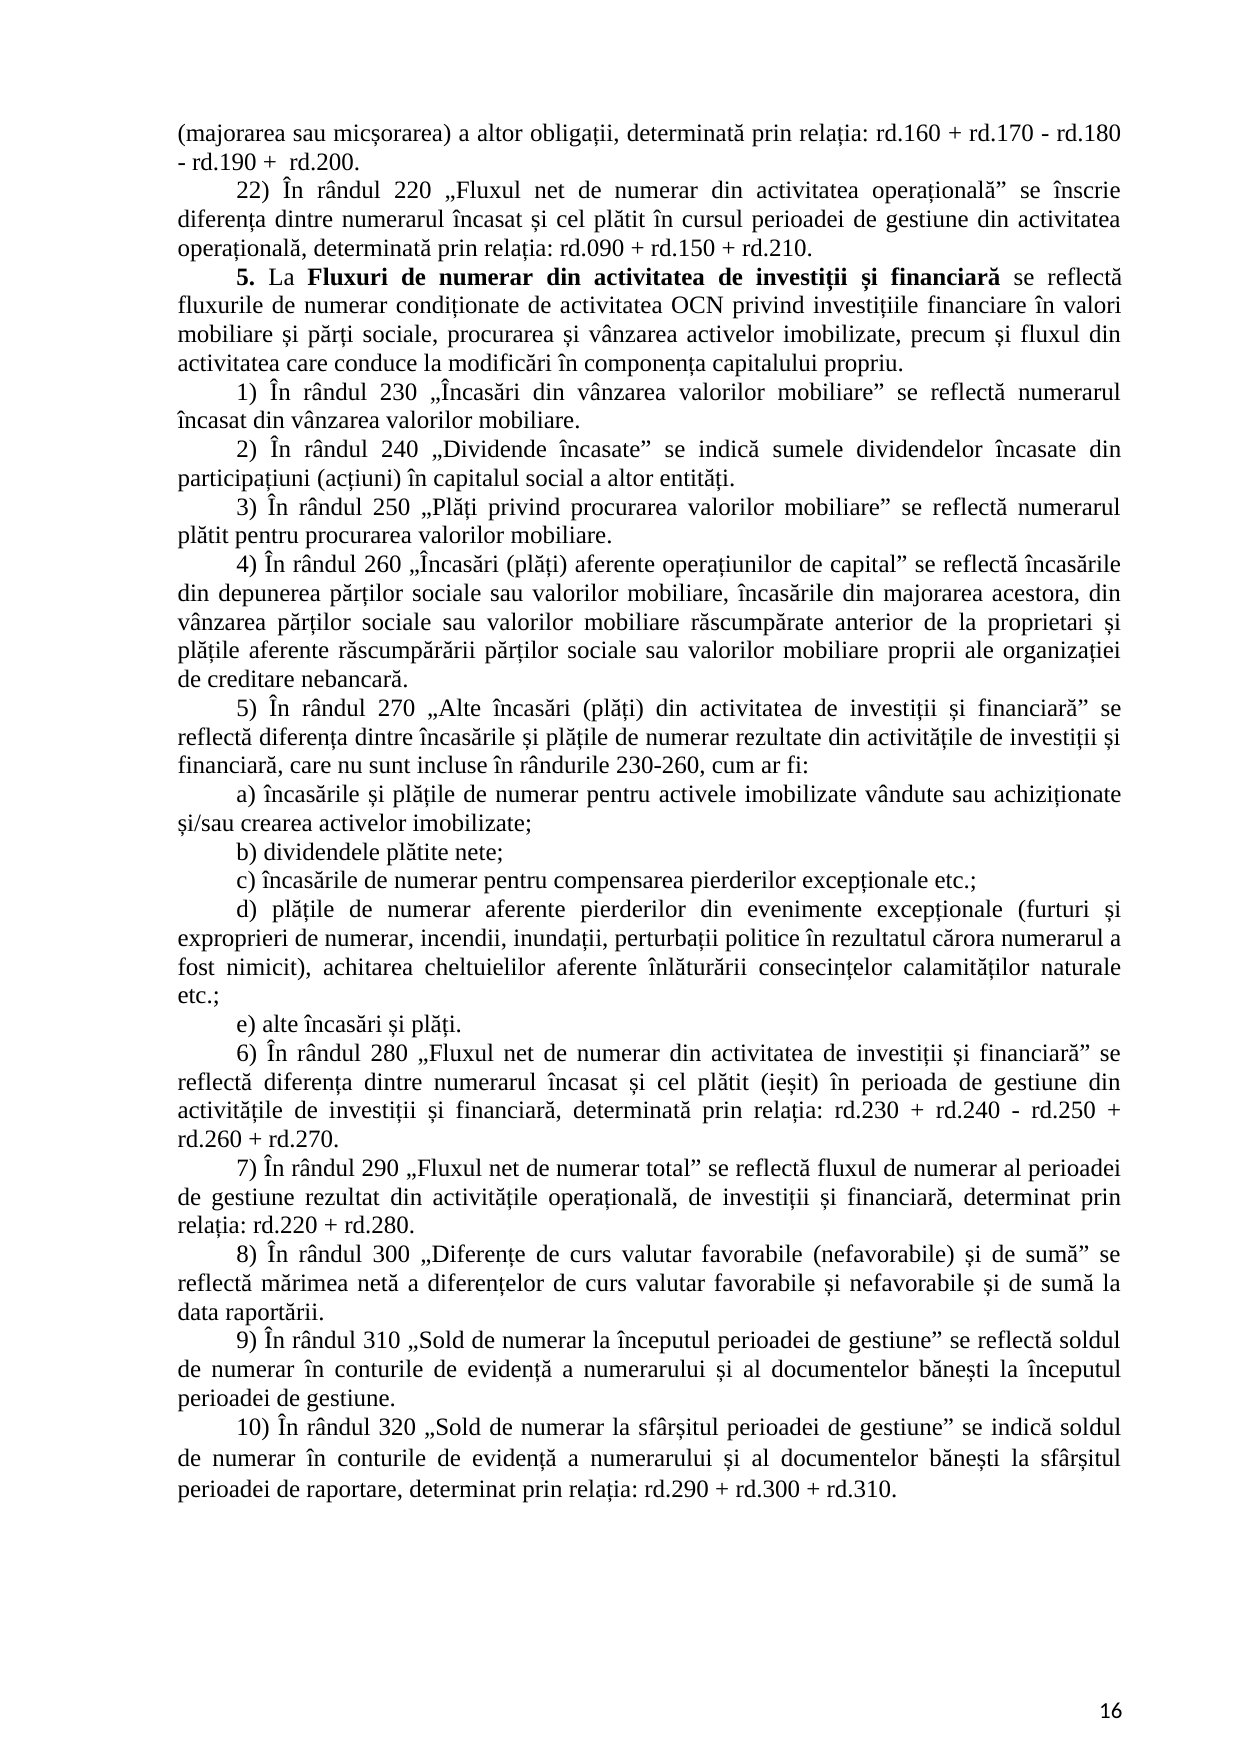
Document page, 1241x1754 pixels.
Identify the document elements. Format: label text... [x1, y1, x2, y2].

text 22) În rândul 220 „Fluxul net de numerar din activitatea operațională” se înscrie diferența dintre numerarul încasat și cel plătit în cursul perioadei de gestiune din activitatea operațională, determinată prin relația: rd.090 + rd.150 + rd.210. [177, 176, 1122, 262]
text 5. La Fluxuri de numerar din activitatea de investiții și financiară se reflectă fluxurile de numerar condiționate de activitatea OCN privind investițiile financiare în valori mobiliare și părți sociale, procurarea și vânzarea activelor imobilizate, precum și fluxul din activitatea care conduce la modificări în componența capitalului propriu. [177, 262, 1122, 377]
text 8) În rândul 300 „Diferențe de curs valutar favorabile (nefavorabile) și de sumă” se reflectă mărimea netă a diferențelor de curs valutar favorabile și nefavorabile și de sumă la data raportării. [177, 1239, 1122, 1326]
text b) dividendele plătite nete; [177, 837, 1122, 866]
text 6) În rândul 280 „Fluxul net de numerar din activitatea de investiții și financiară” se reflectă diferența dintre numerarul încasat și cel plătit (ieșit) în perioada de gestiune din activitățile de investiții și financiară, determinată prin relația: rd.230 + rd.240 - rd.250 + rd.260 + rd.270. [177, 1038, 1122, 1153]
text d) plățile de numerar aferente pierderilor din evenimente excepționale (furturi și exproprieri de numerar, incendii, inundații, perturbații politice în rezultatul cărora numerarul a fost nimicit), achitarea cheltuielilor aferente înlăturării consecințelor calamităților naturale etc.; [177, 894, 1122, 1009]
text c) încasările de numerar pentru compensarea pierderilor excepționale etc.; [177, 866, 1122, 894]
text 4) În rândul 260 „Încasări (plăți) aferente operațiunilor de capital” se reflectă încasările din depunerea părților sociale sau valorilor mobiliare, încasările din majorarea acestora, din vânzarea părților sociale sau valorilor mobiliare răscumpărate anterior de la proprietari și plățile aferente răscumpărării părților sociale sau valorilor mobiliare proprii ale organizației de creditare nebancară. [177, 549, 1122, 693]
text 2) În rândul 240 „Dividende încasate” se indică sumele dividendelor încasate din participațiuni (acțiuni) în capitalul social a altor entități. [177, 434, 1122, 492]
text 7) În rândul 290 „Fluxul net de numerar total” se reflectă fluxul de numerar al perioadei de gestiune rezultat din activitățile operațională, de investiții și financiară, determinat prin relația: rd.220 + rd.280. [177, 1153, 1122, 1239]
text 5) În rândul 270 „Alte încasări (plăți) din activitatea de investiții și financiară” se reflectă diferența dintre încasările și plățile de numerar rezultate din activitățile de investiții și financiară, care nu sunt incluse în rândurile 230-260, cum ar fi: [177, 693, 1122, 779]
text a) încasările și plățile de numerar pentru activele imobilizate vândute sau achiziționate și/sau crearea activelor imobilizate; [177, 779, 1122, 837]
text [177, 118, 1122, 176]
text 10) În rândul 320 „Sold de numerar la sfârșitul perioadei de gestiune” se indică soldul de numerar în conturile de evidență a numerarului și al documentelor bănești la sfârșitul perioadei de raportare, determinat prin relația: rd.290 + rd.300 + rd.310. [177, 1412, 1122, 1503]
text e) alte încasări și plăți. [177, 1009, 1122, 1038]
text 9) În rândul 310 „Sold de numerar la începutul perioadei de gestiune” se reflectă soldul de numerar în conturile de evidență a numerarului și al documentelor bănești la începutul perioadei de gestiune. [177, 1326, 1122, 1412]
text 1) În rândul 230 „Încasări din vânzarea valorilor mobiliare” se reflectă numerarul încasat din vânzarea valorilor mobiliare. [177, 377, 1122, 434]
text 3) În rândul 250 „Plăți privind procurarea valorilor mobiliare” se reflectă numerarul plătit pentru procurarea valorilor mobiliare. [177, 492, 1122, 549]
